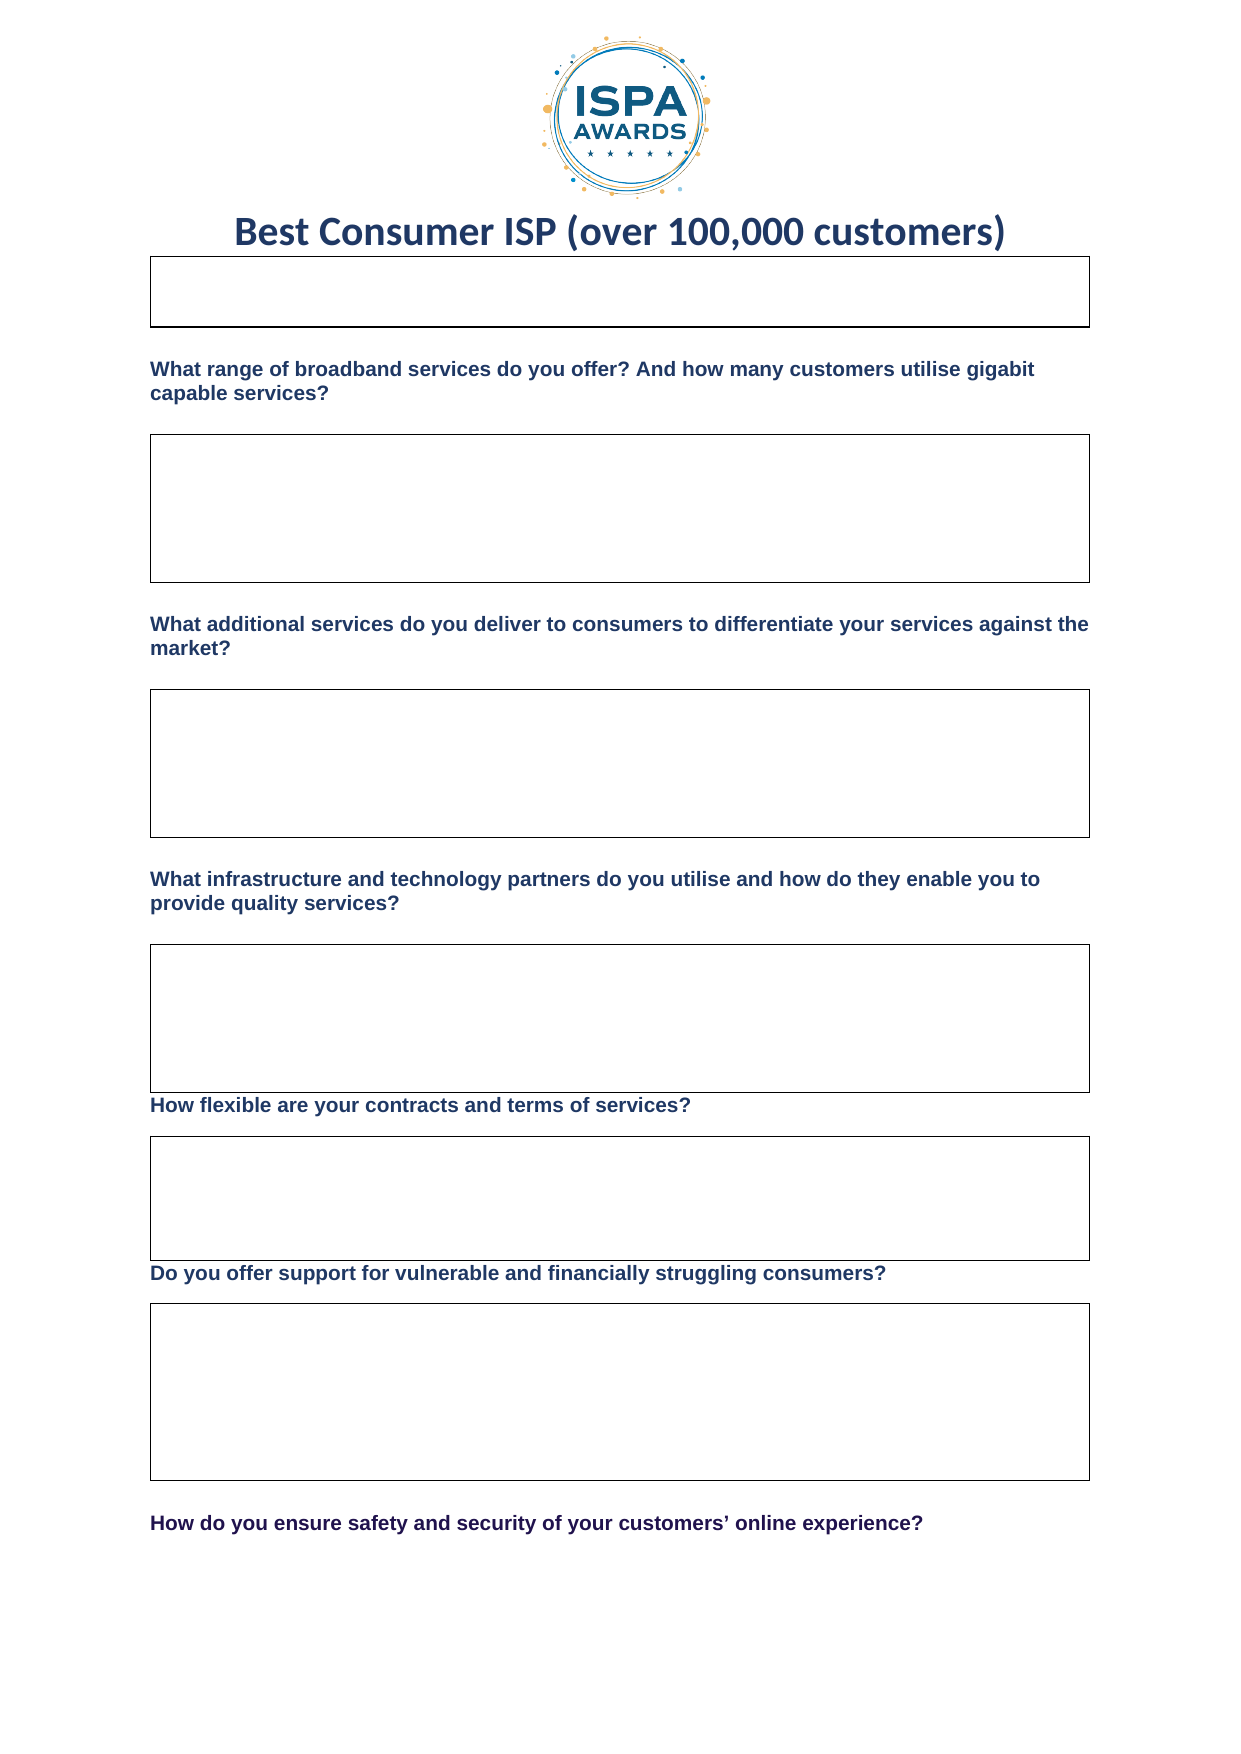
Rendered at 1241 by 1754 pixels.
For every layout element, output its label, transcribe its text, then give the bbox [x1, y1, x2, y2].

text Do you offer support for vulnerable and financially struggling consumers? [150, 1261, 1090, 1284]
text What infrastructure and technology partners do you utilise and how do they enable you to provide quality services? [150, 867, 1090, 915]
table_header [151, 1137, 1089, 1259]
text How flexible are your contracts and terms of services? [150, 1093, 1090, 1117]
text What additional services do you deliver to consumers to differentiate your services against the market? [150, 612, 1090, 660]
table_header [151, 945, 1089, 1092]
picture [481, 17, 760, 205]
table_header [151, 1304, 1089, 1480]
table_header [151, 690, 1089, 837]
text How do you ensure safety and security of your customers’ online experience? [150, 1510, 1090, 1534]
table_header [151, 257, 1089, 326]
text What range of broadband services do you offer? And how many customers utilise gigabit capable services? [150, 357, 1090, 404]
table_header [151, 435, 1089, 582]
